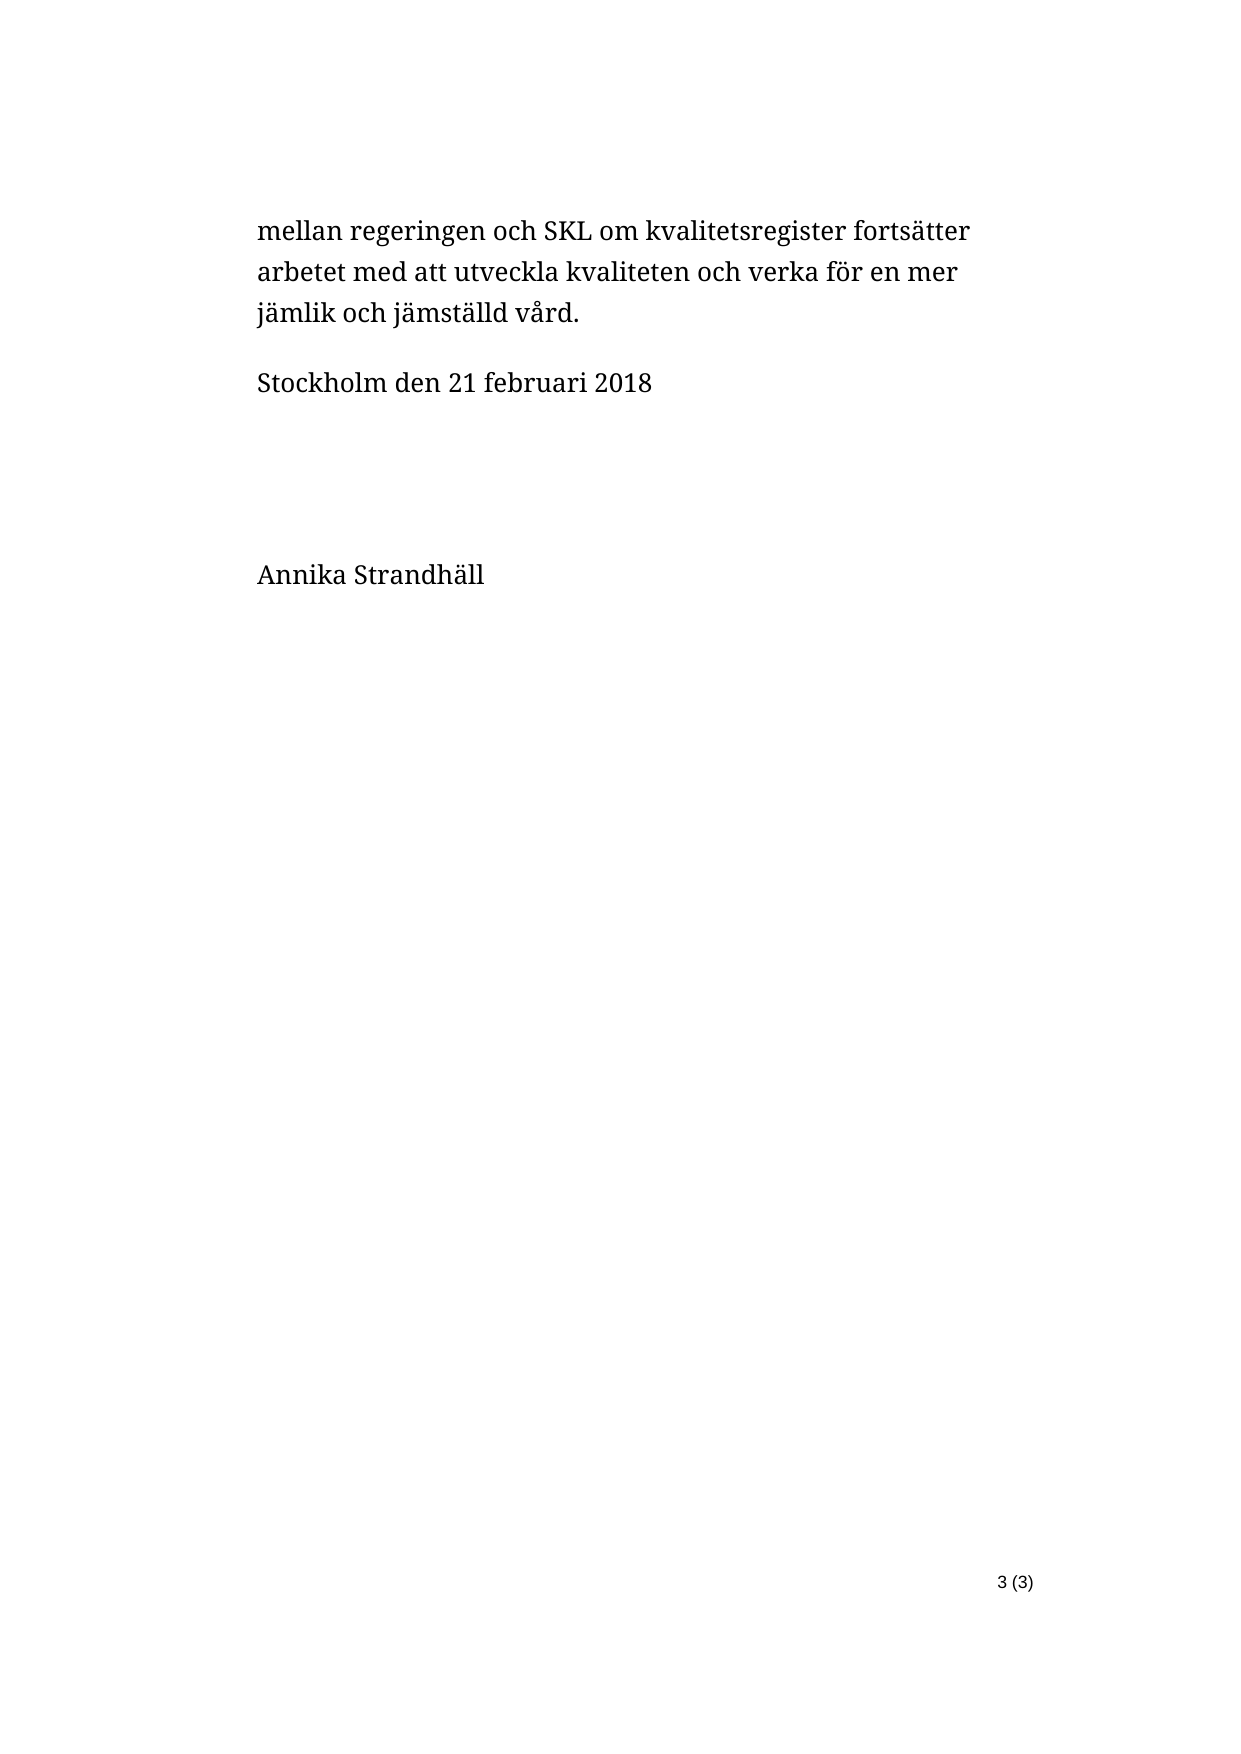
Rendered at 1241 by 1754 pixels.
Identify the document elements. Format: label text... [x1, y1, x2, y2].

text Annika Strandhäll [257, 557, 1033, 592]
text mellan regeringen och SKL om kvalitetsregister fortsätter arbetet med att utveckla kvaliteten och verka för en mer jämlik och jämställd vård. [257, 213, 1033, 330]
text Stockholm den [257, 364, 1033, 400]
